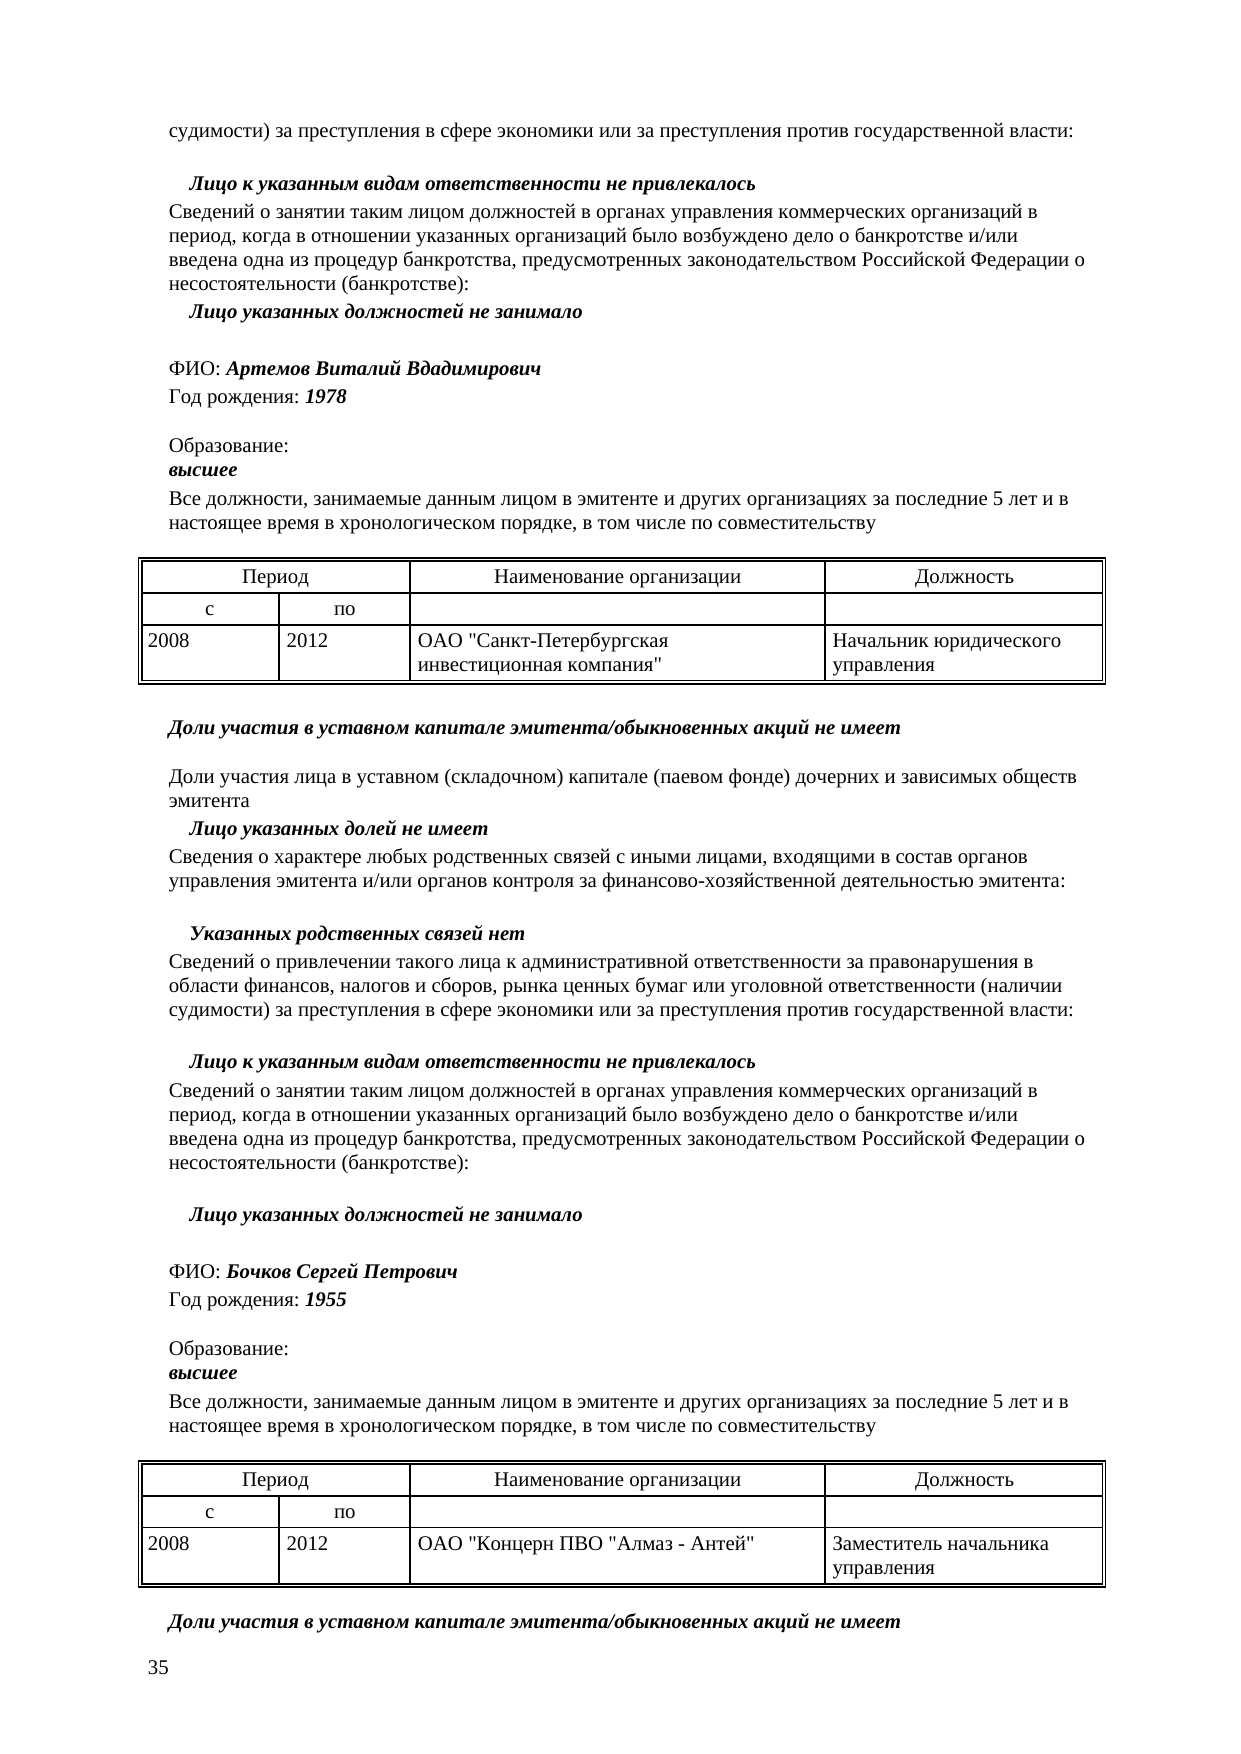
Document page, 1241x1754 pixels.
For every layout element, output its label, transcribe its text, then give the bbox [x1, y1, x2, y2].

table_cell 2008 [143, 626, 278, 680]
text Образование: высшее [168, 1336, 1092, 1384]
table_cell с [143, 1497, 278, 1527]
text Все должности, занимаемые данным лицом в эмитенте и других организациях за последние 5 лет и в настоящее время в хронологическом порядке, в том числе по совместительству [168, 1388, 1092, 1437]
text Сведения о характере любых родственных связей с иными лицами, входящими в состав органов управления эмитента и/или органов контроля за финансово-хозяйственной деятельностью эмитента: [168, 844, 1092, 917]
text Все должности, занимаемые данным лицом в эмитенте и других организациях за последние 5 лет и в настоящее время в хронологическом порядке, в том числе по совместительству [168, 486, 1092, 534]
table_cell [826, 1497, 1102, 1527]
text Доли участия в уставном капитале эмитента/обыкновенных акций не имеет [168, 715, 1092, 739]
table_header Период [143, 562, 409, 592]
table_cell [411, 1497, 824, 1527]
text Лицо к указанным видам ответственности не привлекалось [189, 170, 1092, 194]
text Лицо указанных должностей не занимало [189, 299, 1092, 323]
table_cell Начальник юридического управления [826, 626, 1102, 680]
table_cell 2012 [280, 626, 409, 680]
table_cell ОАО "Санкт-Петербургская инвестиционная компания" [411, 626, 824, 680]
subtitle Доли участия лица в уставном (складочном) капитале (паевом фонде) дочерних и зависимых обществ эмитента [168, 764, 1092, 812]
table_cell ОАО "Концерн ПВО "Алмаз - Антей" [411, 1528, 824, 1583]
table_cell [411, 594, 824, 624]
text Доли участия в уставном капитале эмитента/обыкновенных акций не имеет [168, 1609, 1092, 1633]
text Лицо к указанным видам ответственности не привлекалось [189, 1049, 1092, 1073]
table_header Период [143, 1465, 409, 1495]
table_cell 2012 [280, 1528, 409, 1583]
table_cell с [143, 594, 278, 624]
table_header Должность [826, 1465, 1102, 1495]
table_cell [826, 594, 1102, 624]
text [168, 118, 1092, 166]
table_header Должность [826, 562, 1102, 592]
text Год рождения: 1955 [168, 1287, 1092, 1311]
table_cell Заместитель начальника управления [826, 1528, 1102, 1583]
text Лицо указанных долей не имеет [189, 816, 1092, 840]
text Сведений о занятии таким лицом должностей в органах управления коммерческих организаций в период, когда в отношении указанных организаций было возбуждено дело о банкротстве и/или введена одна из процедур банкротства, предусмотренных законодательством Российской Федерации о несостоятельности (банкротстве): [168, 199, 1092, 295]
text Год рождения: 1978 [168, 384, 1092, 408]
text Сведений о занятии таким лицом должностей в органах управления коммерческих организаций в период, когда в отношении указанных организаций было возбуждено дело о банкротстве и/или введена одна из процедур банкротства, предусмотренных законодательством Российской Федерации о несостоятельности (банкротстве): [168, 1078, 1092, 1198]
table_cell по [280, 1497, 409, 1527]
table_cell по [280, 594, 409, 624]
text ФИО: Бочков Сергей Петрович [168, 1258, 1092, 1283]
text Образование: высшее [168, 433, 1092, 481]
table_cell 2008 [143, 1528, 278, 1583]
table_header Наименование организации [411, 1465, 824, 1495]
text Лицо указанных должностей не занимало [189, 1202, 1092, 1226]
text ФИО: Артемов Виталий Вдадимирович [168, 356, 1092, 379]
text Указанных родственных связей нет [189, 921, 1092, 945]
table_header Наименование организации [411, 562, 824, 592]
